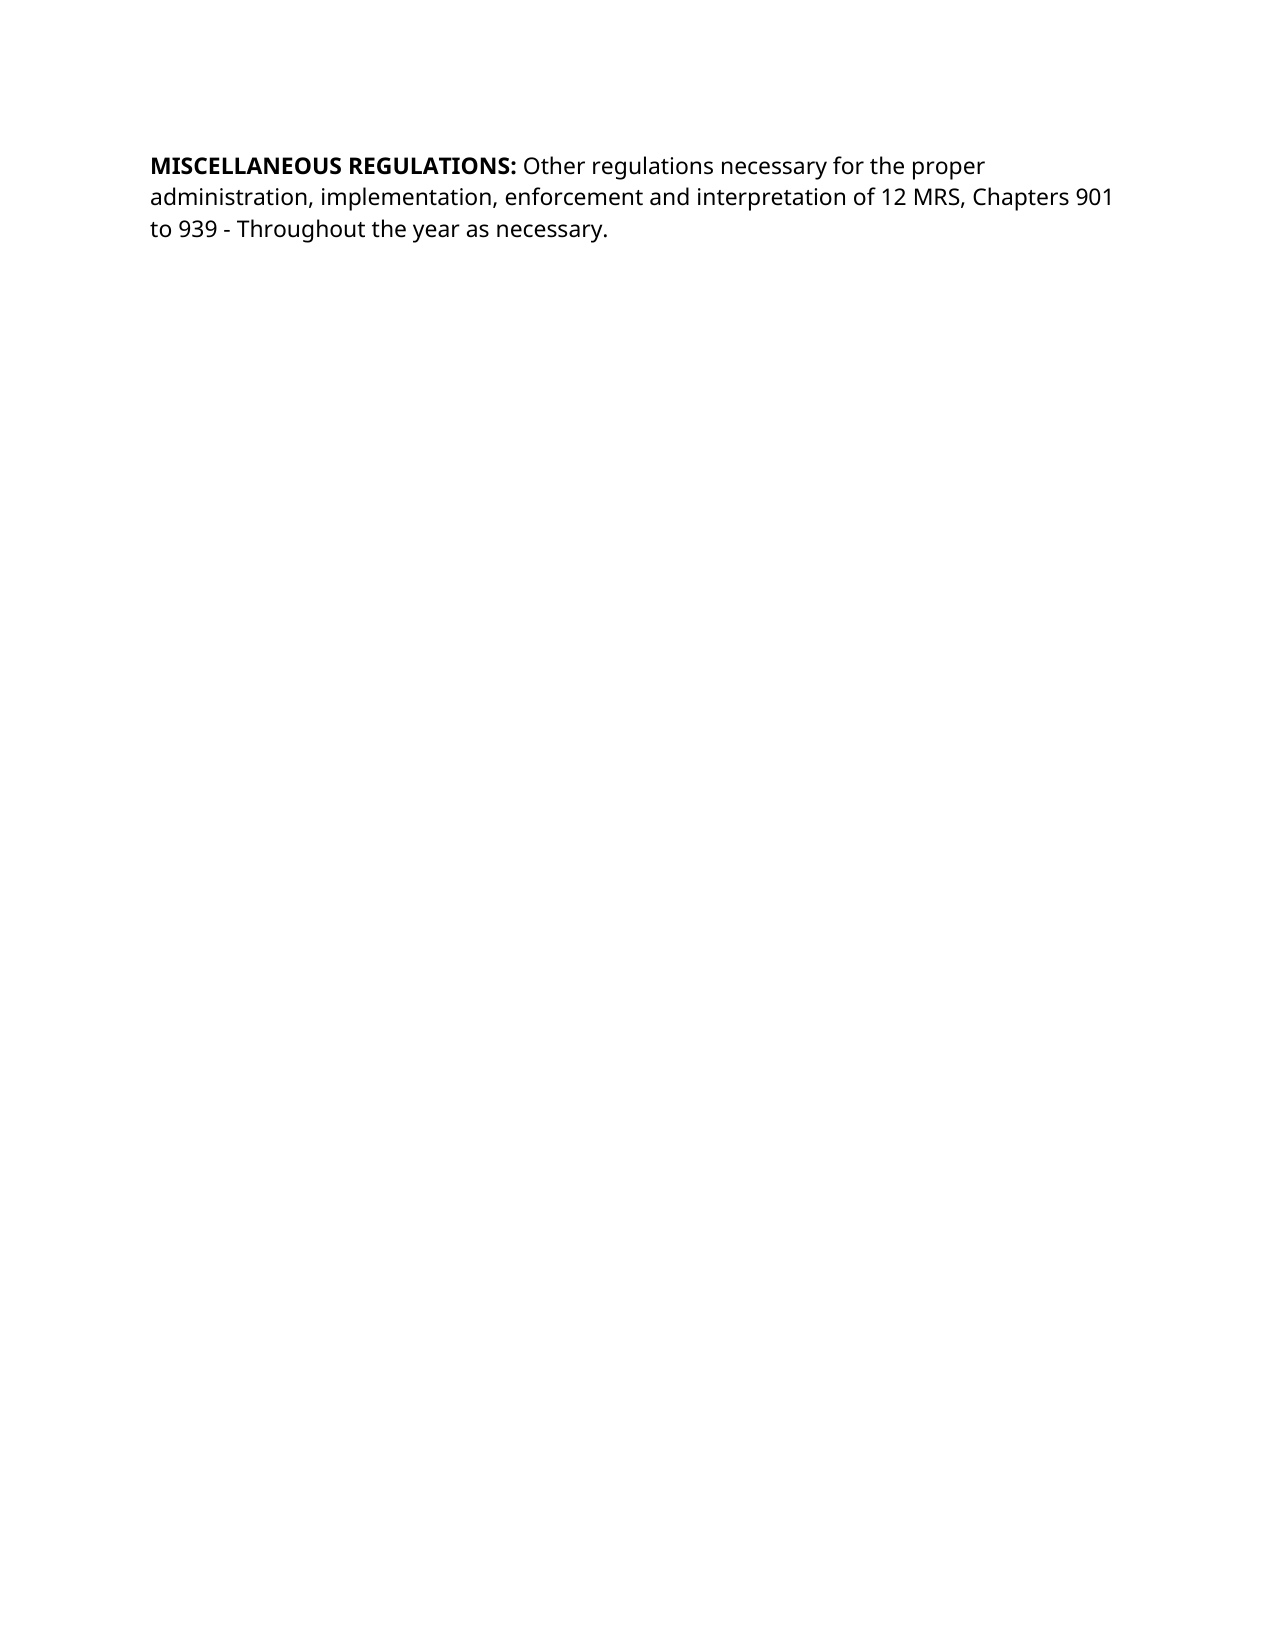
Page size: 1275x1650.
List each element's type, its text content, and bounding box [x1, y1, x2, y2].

text Miscellaneous Regulations: Other regulations necessary for the proper administration, implementation, enforcement and interpretation of 12 MRS, Chapters 901 to 939 - Throughout the year as necessary. [150, 150, 1125, 244]
